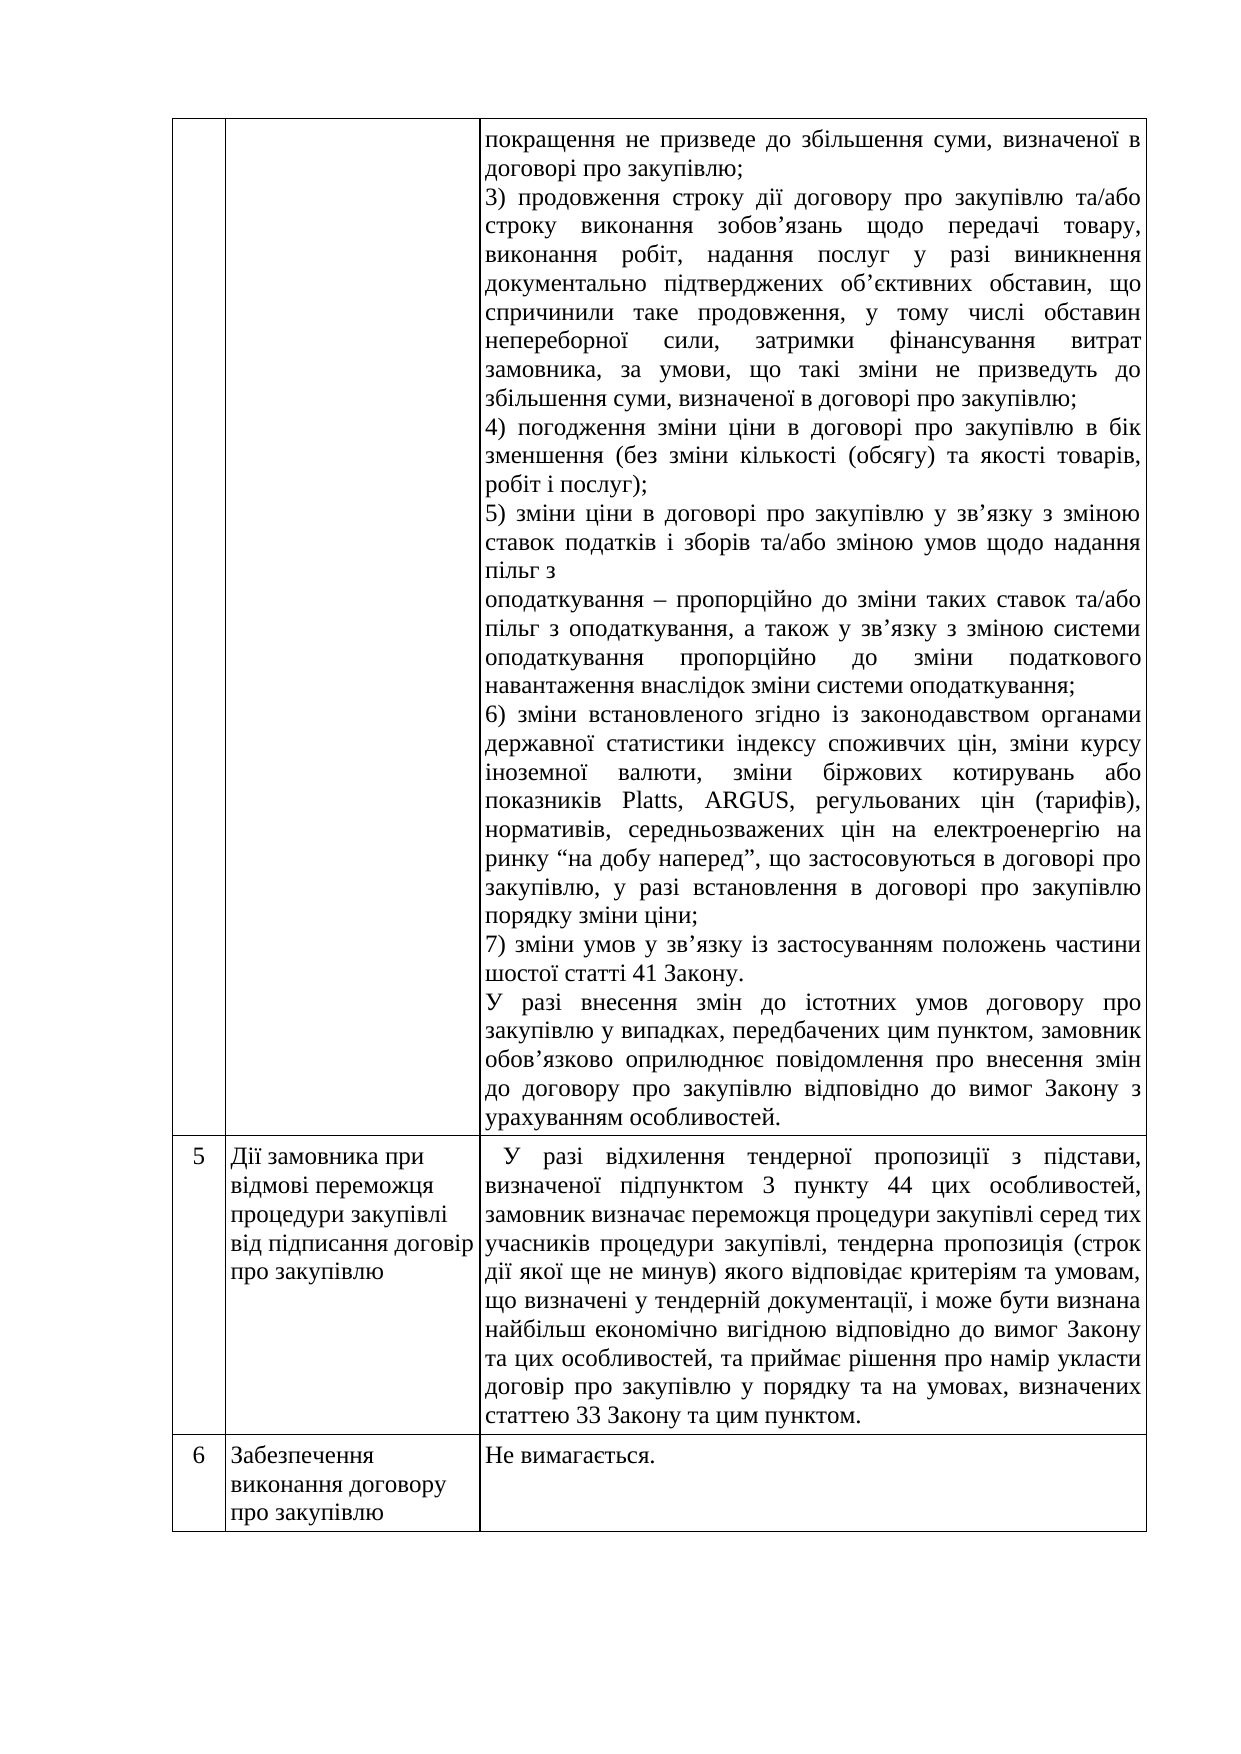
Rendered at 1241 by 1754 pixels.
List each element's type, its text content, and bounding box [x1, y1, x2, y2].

table_cell Не вимагається. [481, 1435, 1146, 1531]
table_cell 4 [173, 119, 225, 1135]
table_cell Забезпечення виконання договору про закупівлю [226, 1435, 479, 1531]
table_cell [481, 119, 1146, 1135]
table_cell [226, 119, 479, 1135]
table_cell У разі відхилення тендерної пропозиції з підстави, визначеної підпунктом 3 пункту 44 цих особливостей, замовник визначає переможця процедури закупівлі серед тих учасників процедури закупівлі, тендерна пропозиція (строк дії якої ще не минув) якого відповідає критеріям та умовам, що визначені у тендерній документації, і може бути визнана найбільш економічно вигідною відповідно до вимог Закону та цих особливостей, та приймає рішення про намір укласти договір про закупівлю у порядку та на умовах, визначених статтею 33 Закону та цим пунктом. [481, 1136, 1146, 1434]
table_cell Дії замовника при відмові переможця процедури закупівлі від підписання договір про закупівлю [226, 1136, 479, 1434]
table_cell 5 [173, 1136, 225, 1434]
table_cell 6 [173, 1435, 225, 1531]
